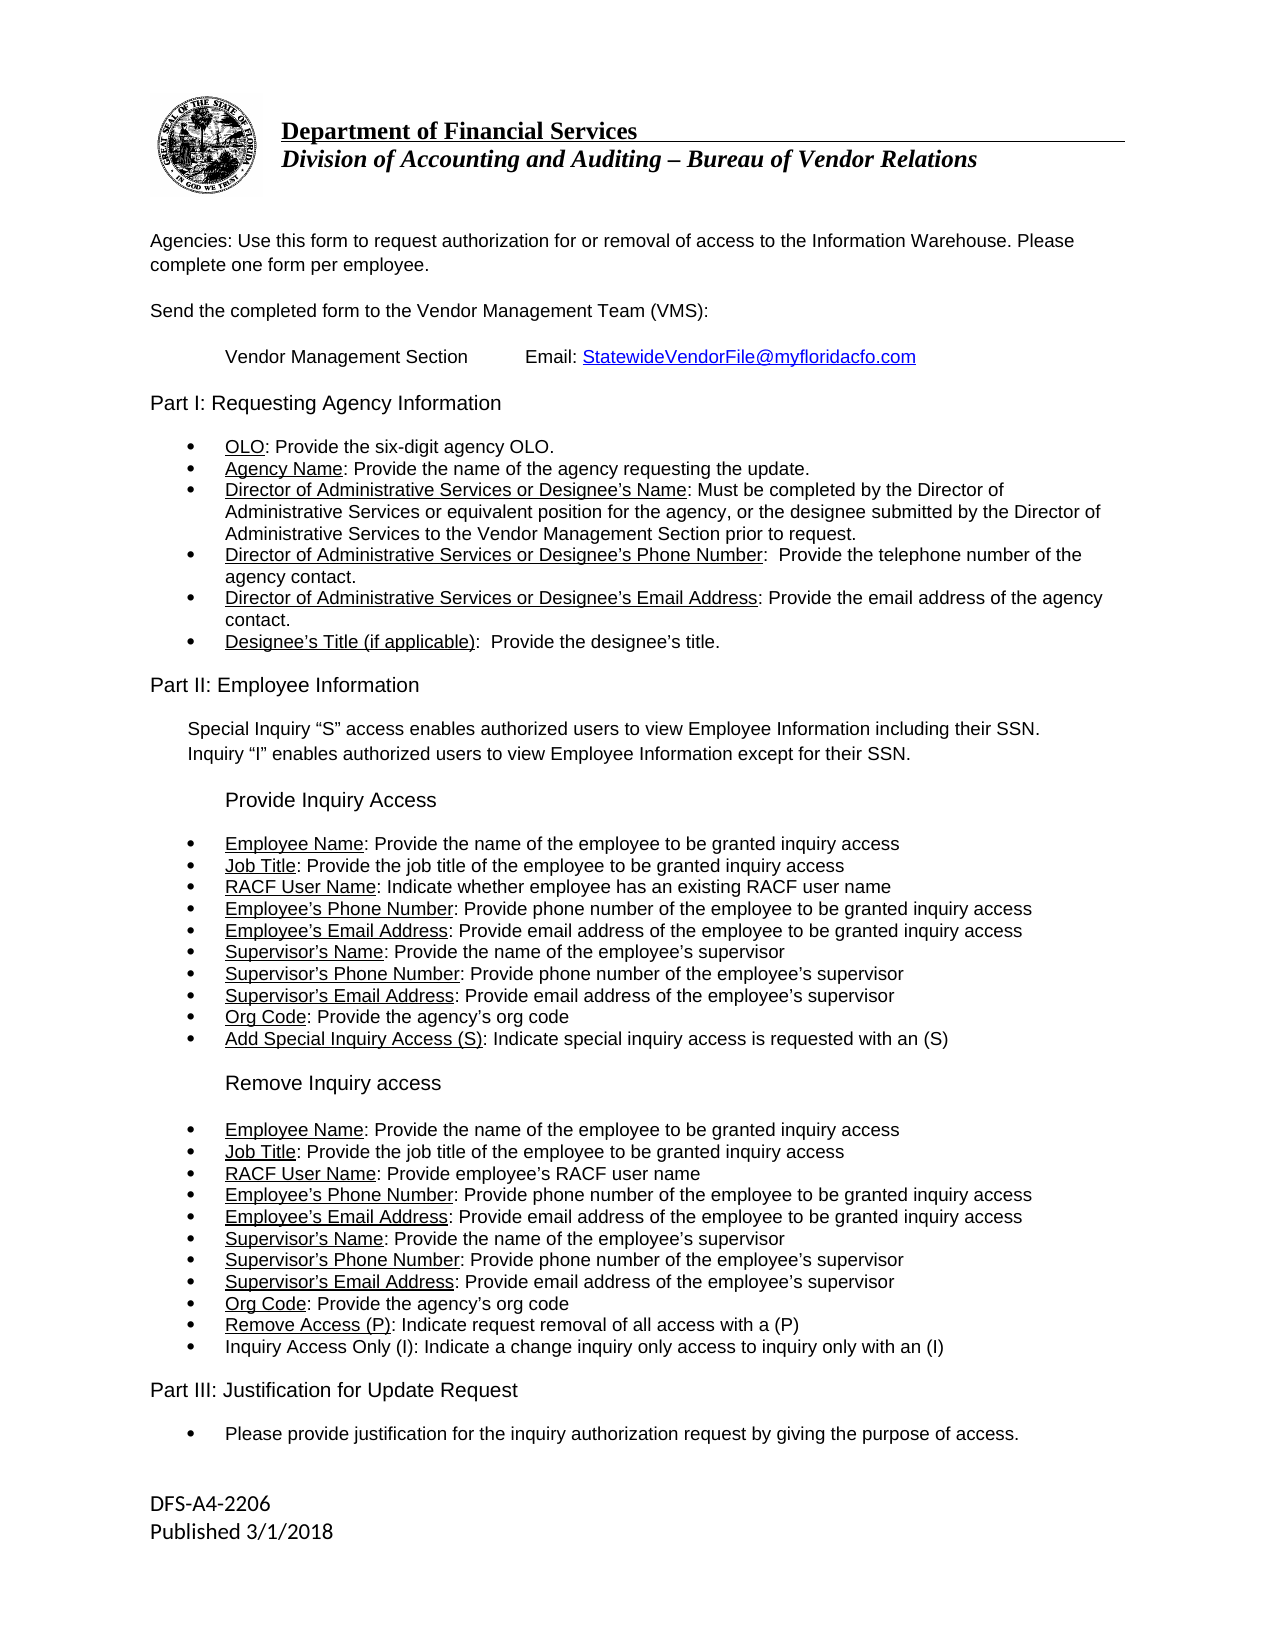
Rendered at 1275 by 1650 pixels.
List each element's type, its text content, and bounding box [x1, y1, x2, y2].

list Org Code: Provide the agency’s org code [187, 1292, 1125, 1314]
list Employee’s Email Address: Provide email address of the employee to be granted inquiry access [187, 1206, 1125, 1227]
list RACF User Name: Provide employee’s RACF user name [187, 1162, 1125, 1184]
list Remove Access (P): Indicate request removal of all access with a (P) [187, 1314, 1125, 1336]
list Employee Name: Provide the name of the employee to be granted inquiry access [187, 1119, 1125, 1141]
text Agencies: Use this form to request authorization for or removal of access to the Information Warehouse. Please complete one form per employee. [150, 229, 1125, 276]
list Add Special Inquiry Access (S): Indicate special inquiry access is requested with an (S) [187, 1028, 1125, 1049]
list Supervisor’s Email Address: Provide email address of the employee’s supervisor [187, 1271, 1125, 1292]
text Special Inquiry “S” access enables authorized users to view Employee Information including their SSN. Inquiry “I” enables authorized users to view Employee Information except for their SSN. [187, 718, 1125, 764]
list RACF User Name: Indicate whether employee has an existing RACF user name [187, 876, 1125, 898]
text Vendor Management Section Email: StatewideVendorFile@myfloridacfo.com [225, 345, 1125, 367]
list Supervisor’s Phone Number: Provide phone number of the employee’s supervisor [187, 1249, 1125, 1271]
list Director of Administrative Services or Designee’s Email Address: Provide the email address of the agency contact. [187, 587, 1125, 630]
list Director of Administrative Services or Designee’s Name: Must be completed by the Director of Administrative Services or equivalent position for the agency, or the designee submitted by the Director of Administrative Services to the Vendor Management Section prior to request. [187, 479, 1125, 544]
text Send the completed form to the Vendor Management Team (VMS): [150, 300, 1125, 321]
list Remove Inquiry access [225, 1071, 1125, 1095]
list Job Title: Provide the job title of the employee to be granted inquiry access [187, 1141, 1125, 1162]
picture [150, 93, 263, 197]
list Inquiry Access Only (I): Indicate a change inquiry only access to inquiry only with an (I) [187, 1336, 1125, 1357]
text Part III: Justification for Update Request [150, 1378, 1125, 1402]
list Supervisor’s Name: Provide the name of the employee’s supervisor [187, 1227, 1125, 1249]
list Job Title: Provide the job title of the employee to be granted inquiry access [187, 854, 1125, 876]
list Employee’s Phone Number: Provide phone number of the employee to be granted inquiry access [187, 1184, 1125, 1206]
text Provide Inquiry Access [150, 788, 1125, 812]
list Designee’s Title (if applicable): Provide the designee’s title. [187, 630, 1125, 652]
list Employee Name: Provide the name of the employee to be granted inquiry access [187, 833, 1125, 854]
list Please provide justification for the inquiry authorization request by giving the purpose of access. [187, 1423, 1125, 1445]
text Part II: Employee Information [150, 673, 1125, 697]
list Agency Name: Provide the name of the agency requesting the update. [187, 457, 1125, 479]
list Org Code: Provide the agency’s org code [187, 1006, 1125, 1028]
list Director of Administrative Services or Designee’s Phone Number: Provide the telephone number of the agency contact. [187, 544, 1125, 587]
list OLO: Provide the six-digit agency OLO. [187, 436, 1125, 457]
text Part I: Requesting Agency Information [150, 391, 1125, 415]
list Supervisor’s Phone Number: Provide phone number of the employee’s supervisor [187, 963, 1125, 984]
list Supervisor’s Name: Provide the name of the employee’s supervisor [187, 941, 1125, 963]
list Employee’s Email Address: Provide email address of the employee to be granted inquiry access [187, 919, 1125, 941]
list Supervisor’s Email Address: Provide email address of the employee’s supervisor [187, 984, 1125, 1006]
list Employee’s Phone Number: Provide phone number of the employee to be granted inquiry access [187, 898, 1125, 919]
